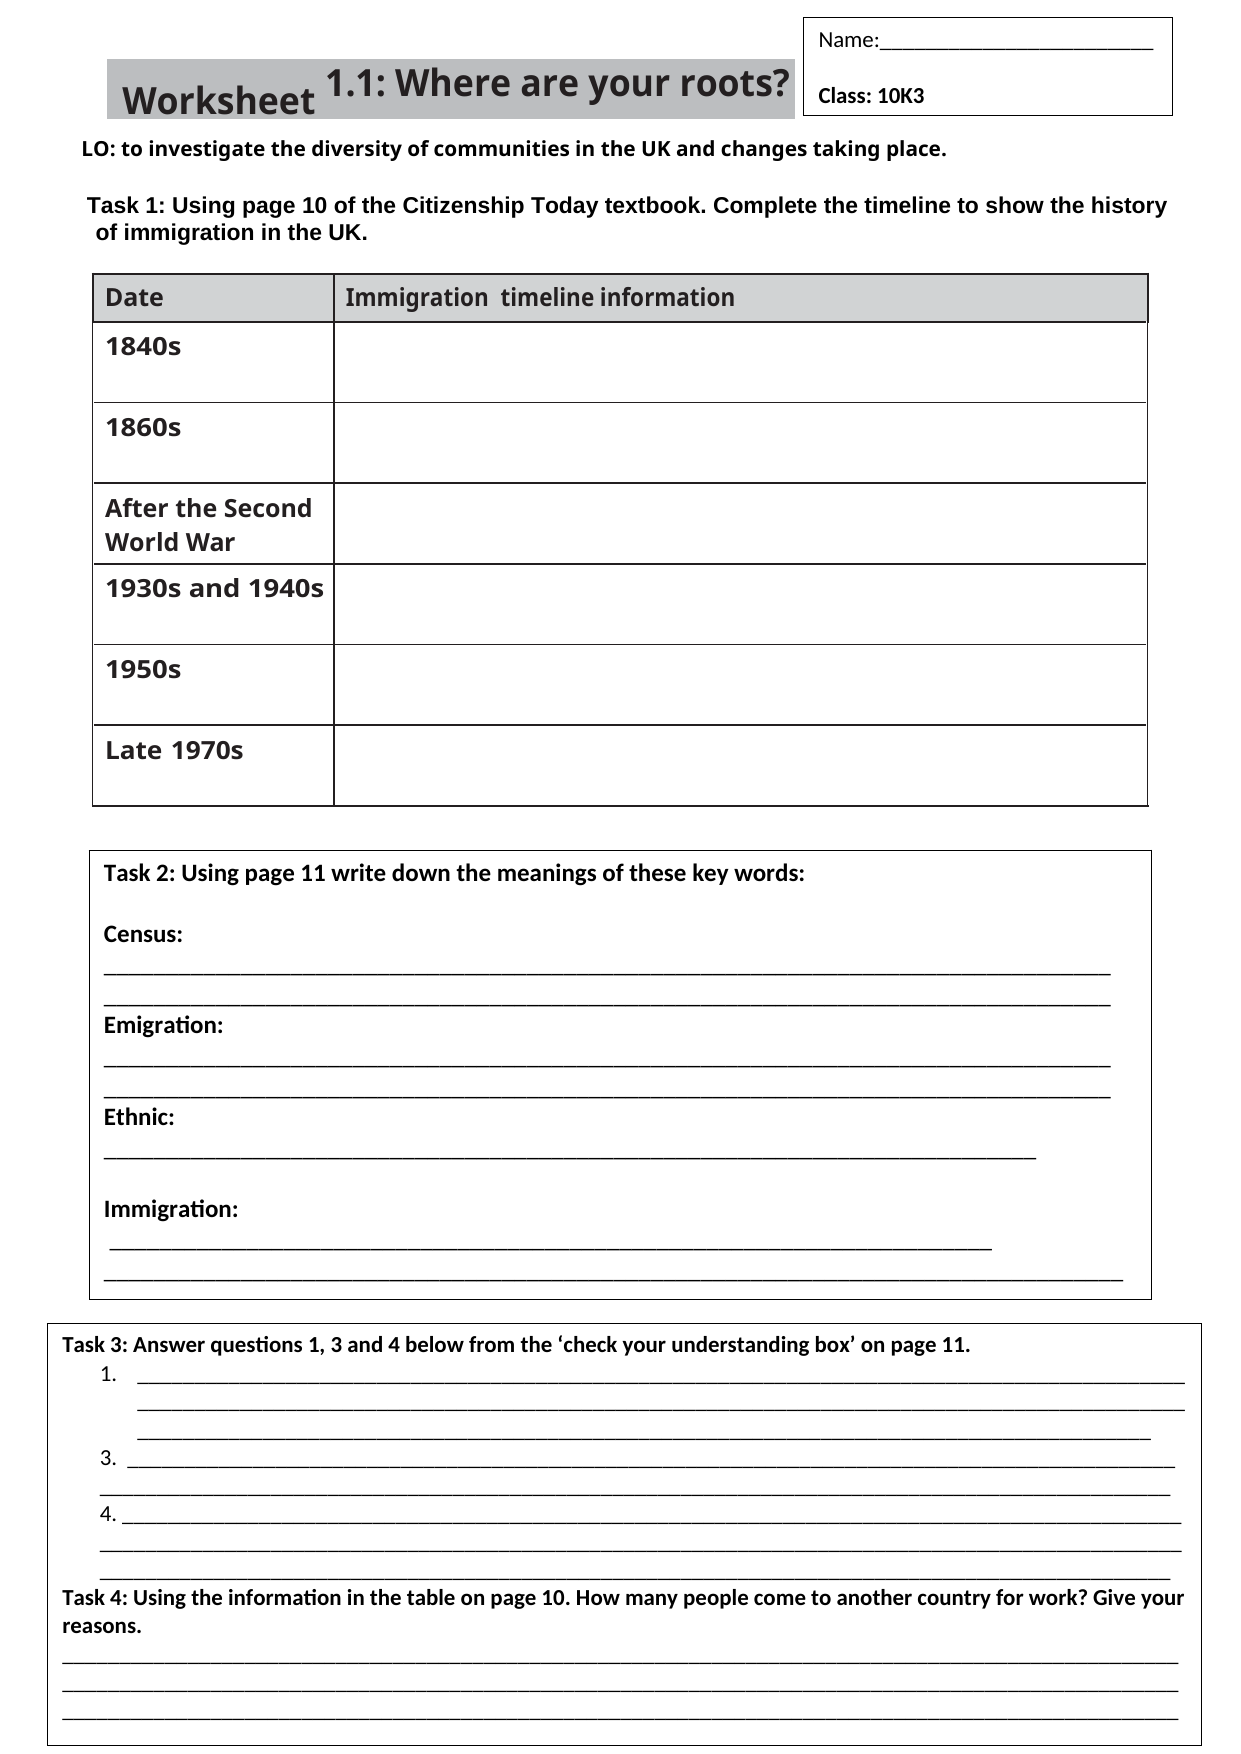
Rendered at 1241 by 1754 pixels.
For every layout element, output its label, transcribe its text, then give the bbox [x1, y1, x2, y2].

table_cell [335, 644, 1147, 724]
table_cell [335, 563, 1147, 644]
table_header Date [94, 275, 333, 321]
table_cell [335, 401, 1147, 482]
text Task 1: Using page 10 of the Citizenship Today textbook. Complete the timeline to show the history [0, 192, 1190, 219]
table_cell Late 1970s [93, 724, 333, 805]
table_cell 1840s [93, 323, 333, 401]
table_cell 1860s [93, 401, 333, 482]
table_cell [335, 482, 1147, 563]
table_header Immigration timeline information [335, 275, 1147, 321]
table_cell [335, 724, 1147, 805]
table_cell [335, 321, 1147, 401]
text LO: to investigate the diversity of communities in the UK and changes taking place. [0, 134, 1190, 163]
table_cell After the Second World War [93, 482, 333, 563]
text of immigration in the UK. [0, 219, 1190, 246]
table_cell 1950s [93, 644, 333, 724]
table_cell 1930s and 1940s [93, 563, 333, 644]
